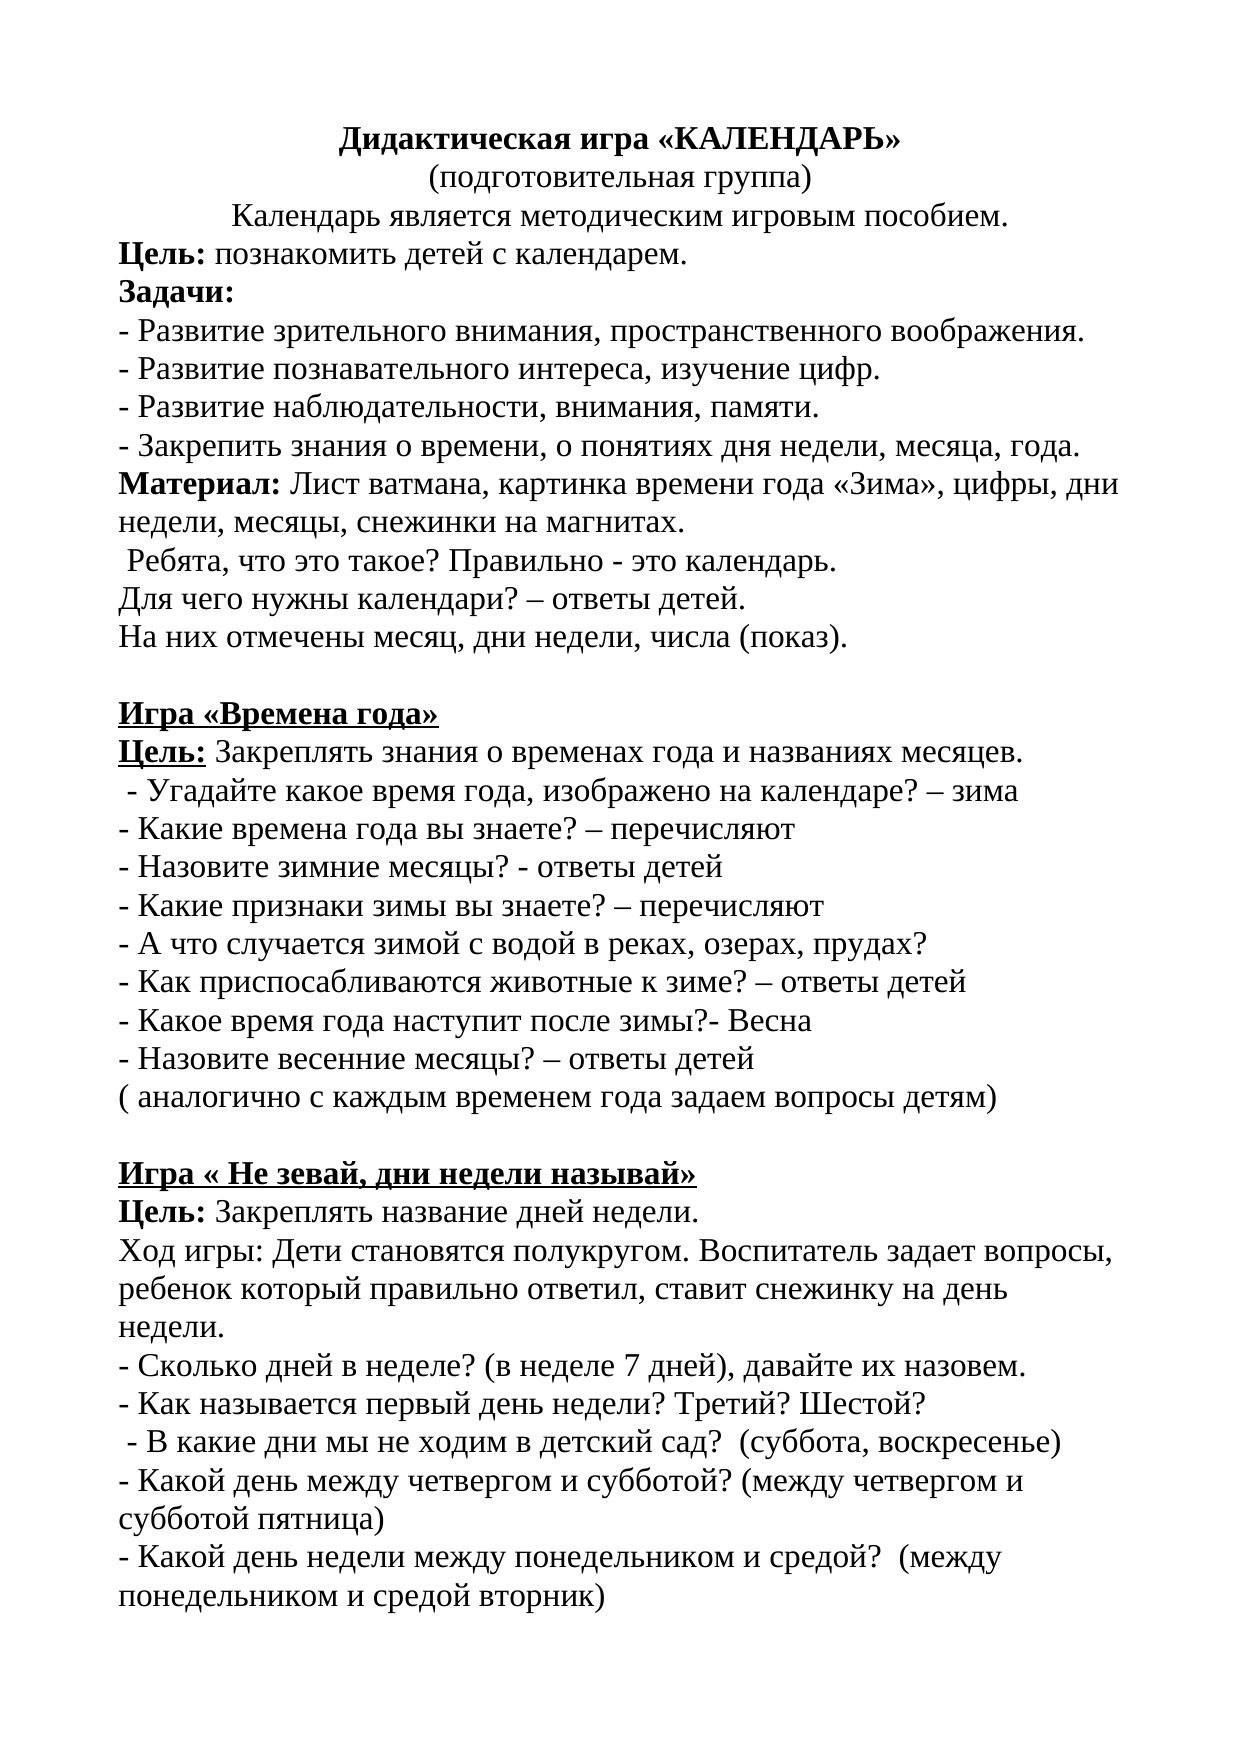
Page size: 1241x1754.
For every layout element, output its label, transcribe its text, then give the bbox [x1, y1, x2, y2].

text - Какой день недели между понедельником и средой? (между понедельником и средой вторник) [118, 1536, 1122, 1613]
text - В какие дни мы не ходим в детский сад? (суббота, воскресенье) [118, 1421, 1122, 1460]
text - Развитие познавательного интереса, изучение цифр. [118, 348, 1122, 386]
text - Закрепить знания о времени, о понятиях дня недели, месяца, года. [118, 425, 1122, 463]
text - Как называется первый день недели? Третий? Шестой? [118, 1383, 1122, 1421]
text (подготовительная группа) [118, 156, 1122, 195]
text - А что случается зимой с водой в реках, озерах, прудах? [118, 923, 1122, 961]
text - Назовите весенние месяцы? – ответы детей [118, 1038, 1122, 1076]
text Дидактическая игра «КАЛЕНДАРЬ» [118, 118, 1122, 156]
text - Сколько дней в неделе? (в неделе 7 дней), давайте их назовем. [118, 1345, 1122, 1383]
text Задачи: [118, 271, 1122, 310]
text На них отмечены месяц, дни недели, числа (показ). [118, 616, 1122, 655]
text Цель: Закреплять знания о временах года и названиях месяцев. [118, 731, 1122, 770]
text Игра «Времена года» [118, 693, 1122, 731]
text Ребята, что это такое? Правильно - это календарь. [118, 540, 1122, 578]
text Материал: Лист ватмана, картинка времени года «Зима», цифры, дни недели, месяцы, снежинки на магнитах. [118, 463, 1122, 540]
text - Какие признаки зимы вы знаете? – перечисляют [118, 885, 1122, 923]
text - Какое время года наступит после зимы?- Весна [118, 1000, 1122, 1038]
text - Развитие наблюдательности, внимания, памяти. [118, 386, 1122, 425]
text - Развитие зрительного внимания, пространственного воображения. [118, 310, 1122, 348]
text - Какие времена года вы знаете? – перечисляют [118, 808, 1122, 846]
text Календарь является методическим игровым пособием. [118, 195, 1122, 233]
text - Какой день между четвергом и субботой? (между четвергом и субботой пятница) [118, 1460, 1122, 1536]
text Цель: познакомить детей с календарем. [118, 233, 1122, 271]
text Цель: Закреплять название дней недели. [118, 1191, 1122, 1230]
text Для чего нужны календари? – ответы детей. [118, 578, 1122, 616]
text Ход игры: Дети становятся полукругом. Воспитатель задает вопросы, ребенок который правильно ответил, ставит снежинку на день недели. [118, 1230, 1122, 1345]
text - Назовите зимние месяцы? - ответы детей [118, 846, 1122, 885]
text ( аналогично с каждым временем года задаем вопросы детям) [118, 1076, 1122, 1115]
text - Как приспосабливаются животные к зиме? – ответы детей [118, 961, 1122, 1000]
text Игра « Не зевай, дни недели называй» [118, 1153, 1122, 1191]
text - Угадайте какое время года, изображено на календаре? – зима [118, 770, 1122, 808]
